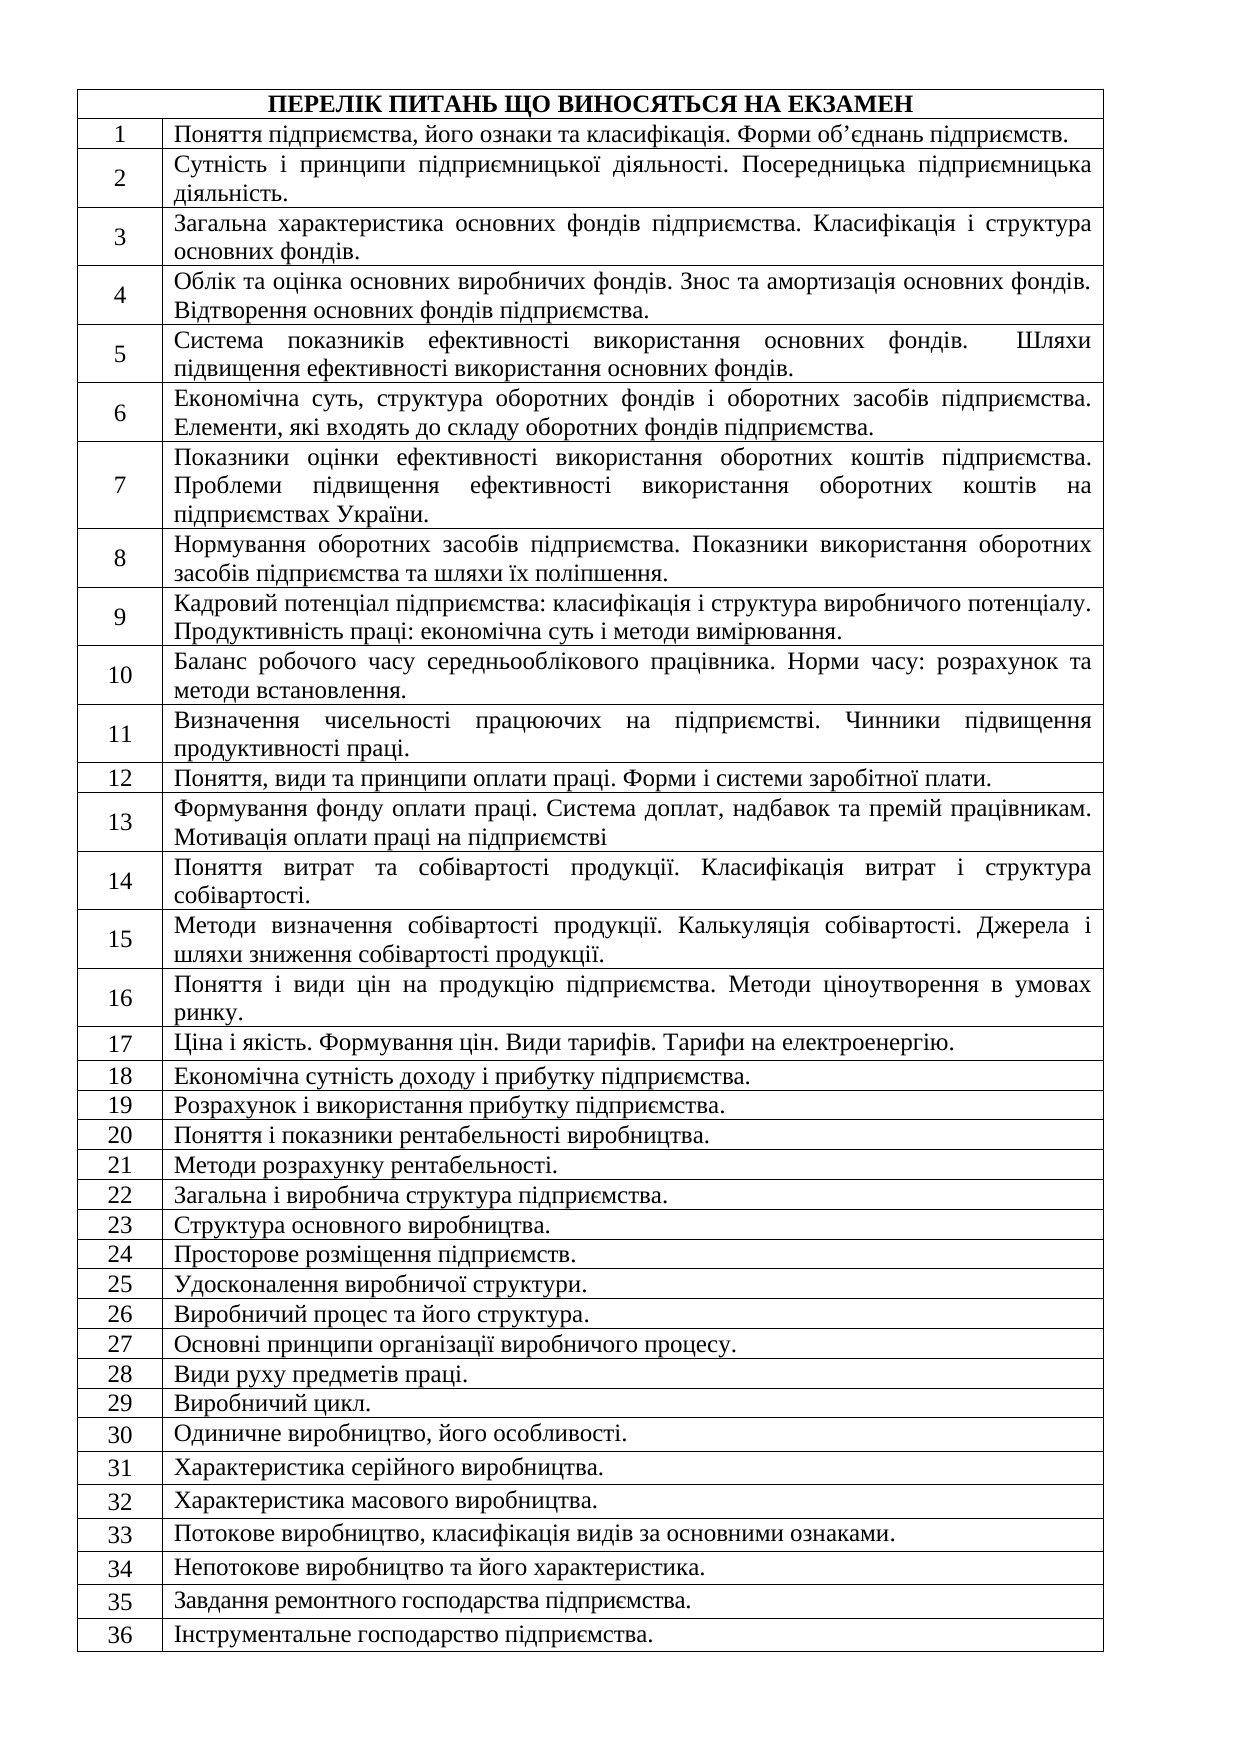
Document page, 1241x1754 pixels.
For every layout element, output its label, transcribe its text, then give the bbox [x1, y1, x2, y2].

table_cell Характеристика серійного виробництва. [163, 1452, 1103, 1484]
table_cell 34 [78, 1552, 162, 1584]
table_cell 4 [78, 266, 162, 324]
table_cell Поняття витрат та собівартості продукції. Класифікація витрат і структура собівартості. [163, 852, 1103, 909]
table_cell Поняття, види та принципи оплати праці. Форми і системи заробітної плати. [163, 763, 1103, 792]
table_cell 9 [78, 588, 162, 645]
table_cell 12 [78, 763, 162, 792]
table_cell Одиничне виробництво, його особливості. [163, 1418, 1103, 1451]
table_cell 13 [78, 793, 162, 851]
table_cell Удосконалення виробничої структури. [163, 1269, 1103, 1298]
table_cell Ціна і якість. Формування цін. Види тарифів. Тарифи на електроенергію. [163, 1027, 1103, 1060]
table_cell Облік та оцінка основних виробничих фондів. Знос та амортизація основних фондів. Відтворення основних фондів підприємства. [163, 266, 1103, 324]
table_cell Види руху предметів праці. [163, 1359, 1103, 1387]
table_cell 6 [78, 383, 162, 441]
table_cell Сутність і принципи підприємницької діяльності. Посередницька підприємницька діяльність. [163, 149, 1103, 207]
table_cell Система показників ефективності використання основних фондів. Шляхи підвищення ефективності використання основних фондів. [163, 325, 1103, 382]
table_cell 21 [78, 1150, 162, 1179]
table_cell Просторове розміщення підприємств. [163, 1240, 1103, 1268]
table_cell Кадровий потенціал підприємства: класифікація і структура виробничого потенціалу. Продуктивність праці: економічна суть і методи вимірювання. [163, 588, 1103, 645]
table_cell Непотокове виробництво та його характеристика. [163, 1552, 1103, 1584]
table_cell Виробничий процес та його структура. [163, 1299, 1103, 1328]
table_cell Характеристика масового виробництва. [163, 1485, 1103, 1517]
table_cell 8 [78, 529, 162, 587]
table_cell Поняття і види цін на продукцію підприємства. Методи ціноутворення в умовах ринку. [163, 969, 1103, 1026]
table_cell 30 [78, 1418, 162, 1451]
table_cell 33 [78, 1519, 162, 1551]
table_cell 35 [78, 1585, 162, 1618]
table_cell 26 [78, 1299, 162, 1328]
table_cell Потокове виробництво, класифікація видів за основними ознаками. [163, 1519, 1103, 1551]
table_cell Поняття і показники рентабельності виробництва. [163, 1120, 1103, 1149]
table_cell 29 [78, 1389, 162, 1417]
table_cell 36 [78, 1619, 162, 1651]
table_cell Інструментальне господарство підприємства. [163, 1619, 1103, 1651]
table_cell Методи розрахунку рентабельності. [163, 1150, 1103, 1179]
table_cell Методи визначення собівартості продукції. Калькуляція собівартості. Джерела і шляхи зниження собівартості продукції. [163, 910, 1103, 968]
table_cell 10 [78, 646, 162, 704]
table_cell 17 [78, 1027, 162, 1060]
table_cell 20 [78, 1120, 162, 1149]
table_header ПЕРЕЛІК ПИТАНЬ ЩО ВИНОСЯТЬСЯ НА ЕКЗАМЕН [78, 90, 1103, 118]
table_cell 3 [78, 208, 162, 265]
table_cell 14 [78, 852, 162, 909]
table_cell 15 [78, 910, 162, 968]
table_cell 1 [78, 119, 162, 148]
table_cell 18 [78, 1061, 162, 1089]
table_cell 16 [78, 969, 162, 1026]
table_cell Розрахунок і використання прибутку підприємства. [163, 1091, 1103, 1119]
table_cell Загальна характеристика основних фондів підприємства. Класифікація і структура основних фондів. [163, 208, 1103, 265]
table_cell 23 [78, 1210, 162, 1238]
table_cell 24 [78, 1240, 162, 1268]
table_cell Формування фонду оплати праці. Система доплат, надбавок та премій працівникам. Мотивація оплати праці на підприємстві [163, 793, 1103, 851]
table_cell Основні принципи організації виробничого процесу. [163, 1329, 1103, 1358]
table_cell 7 [78, 442, 162, 528]
table_cell Показники оцінки ефективності використання оборотних коштів підприємства. Проблеми підвищення ефективності використання оборотних коштів на підприємствах України. [163, 442, 1103, 528]
table_cell 2 [78, 149, 162, 207]
table_cell 5 [78, 325, 162, 382]
table_cell 19 [78, 1091, 162, 1119]
table_cell 27 [78, 1329, 162, 1358]
table_cell Загальна і виробнича структура підприємства. [163, 1180, 1103, 1209]
table_cell Поняття підприємства, його ознаки та класифікація. Форми об’єднань підприємств. [163, 119, 1103, 148]
table_cell 28 [78, 1359, 162, 1387]
table_cell Виробничий цикл. [163, 1389, 1103, 1417]
table_cell 25 [78, 1269, 162, 1298]
table_cell Баланс робочого часу середньооблікового працівника. Норми часу: розрахунок та методи встановлення. [163, 646, 1103, 704]
table_cell Визначення чисельності працюючих на підприємстві. Чинники підвищення продуктивності праці. [163, 705, 1103, 762]
table_cell 32 [78, 1485, 162, 1517]
table_cell 22 [78, 1180, 162, 1209]
table_cell Економічна суть, структура оборотних фондів і оборотних засобів підприємства. Елементи, які входять до складу оборотних фондів підприємства. [163, 383, 1103, 441]
table_cell 11 [78, 705, 162, 762]
table_cell 31 [78, 1452, 162, 1484]
table_cell Нормування оборотних засобів підприємства. Показники використання оборотних засобів підприємства та шляхи їх поліпшення. [163, 529, 1103, 587]
table_cell Завдання ремонтного господарства підприємства. [163, 1585, 1103, 1618]
table_cell Структура основного виробництва. [163, 1210, 1103, 1238]
table_cell Економічна сутність доходу і прибутку підприємства. [163, 1061, 1103, 1089]
